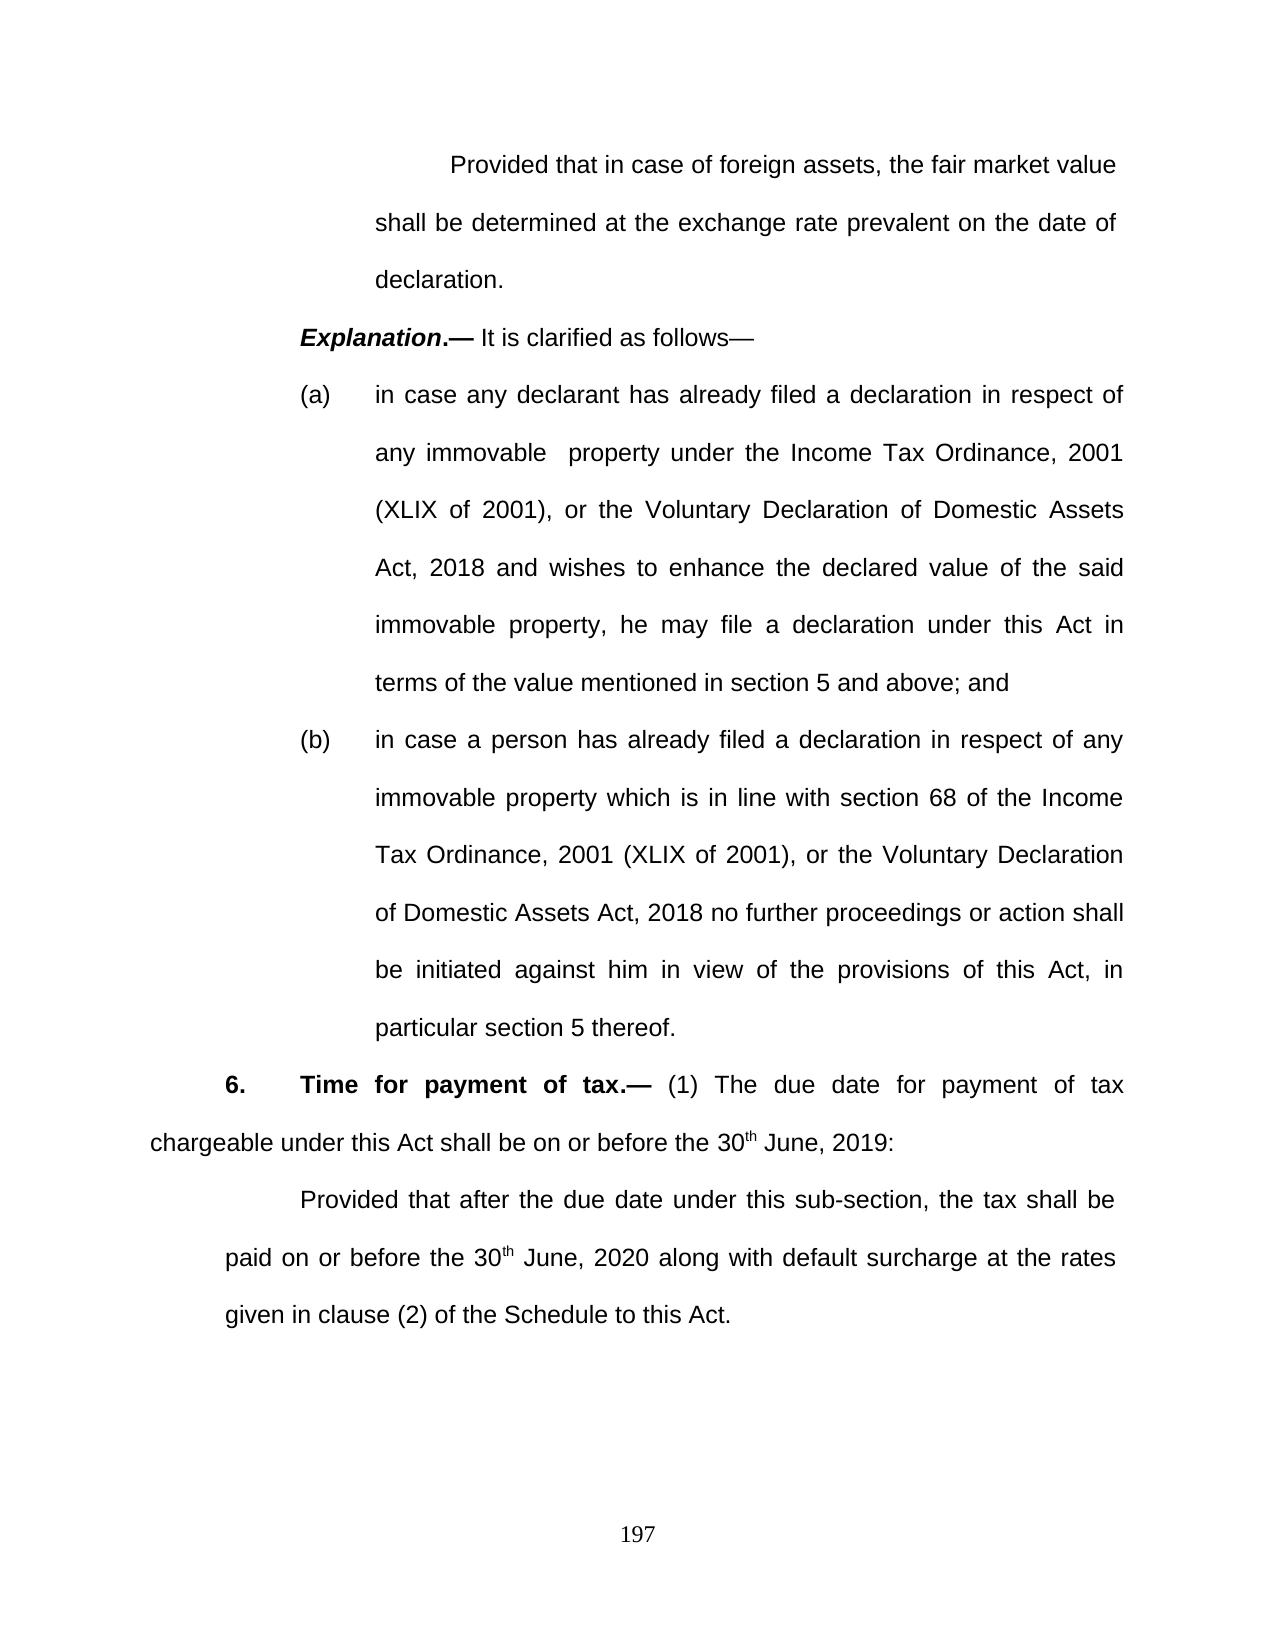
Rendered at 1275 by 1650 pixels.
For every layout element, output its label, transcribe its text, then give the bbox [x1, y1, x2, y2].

list in case any declarant has already filed a declaration in respect of any immovable property under the Income Tax Ordinance, 2001 (XLIX of 2001), or the Voluntary Declaration of Domestic Assets Act, 2018 and wishes to enhance the declared value of the said immovable property, he may file a declaration under this Act in terms of the value mentioned in section 5 and above; and [300, 380, 1125, 696]
text 6. Time for payment of tax.— (1) The due date for payment of tax chargeable under this Act shall be on or before the 30th June, 2019: [150, 1070, 1125, 1156]
text Provided that in case of foreign assets, the fair market value shall be determined at the exchange rate prevalent on the date of declaration. [375, 150, 1117, 294]
list in case a person has already filed a declaration in respect of any immovable property which is in line with section 68 of the Income Tax Ordinance, 2001 (XLIX of 2001), or the Voluntary Declaration of Domestic Assets Act, 2018 no further proceedings or action shall be initiated against him in view of the provisions of this Act, in particular section 5 thereof. [300, 725, 1125, 1041]
text Provided that after the due date under this sub-section, the tax shall be paid on or before the 30th June, 2020 along with default surcharge at the rates given in clause (2) of the Schedule to this Act. [225, 1185, 1117, 1329]
text Explanation.— It is clarified as follows— [300, 322, 1125, 351]
